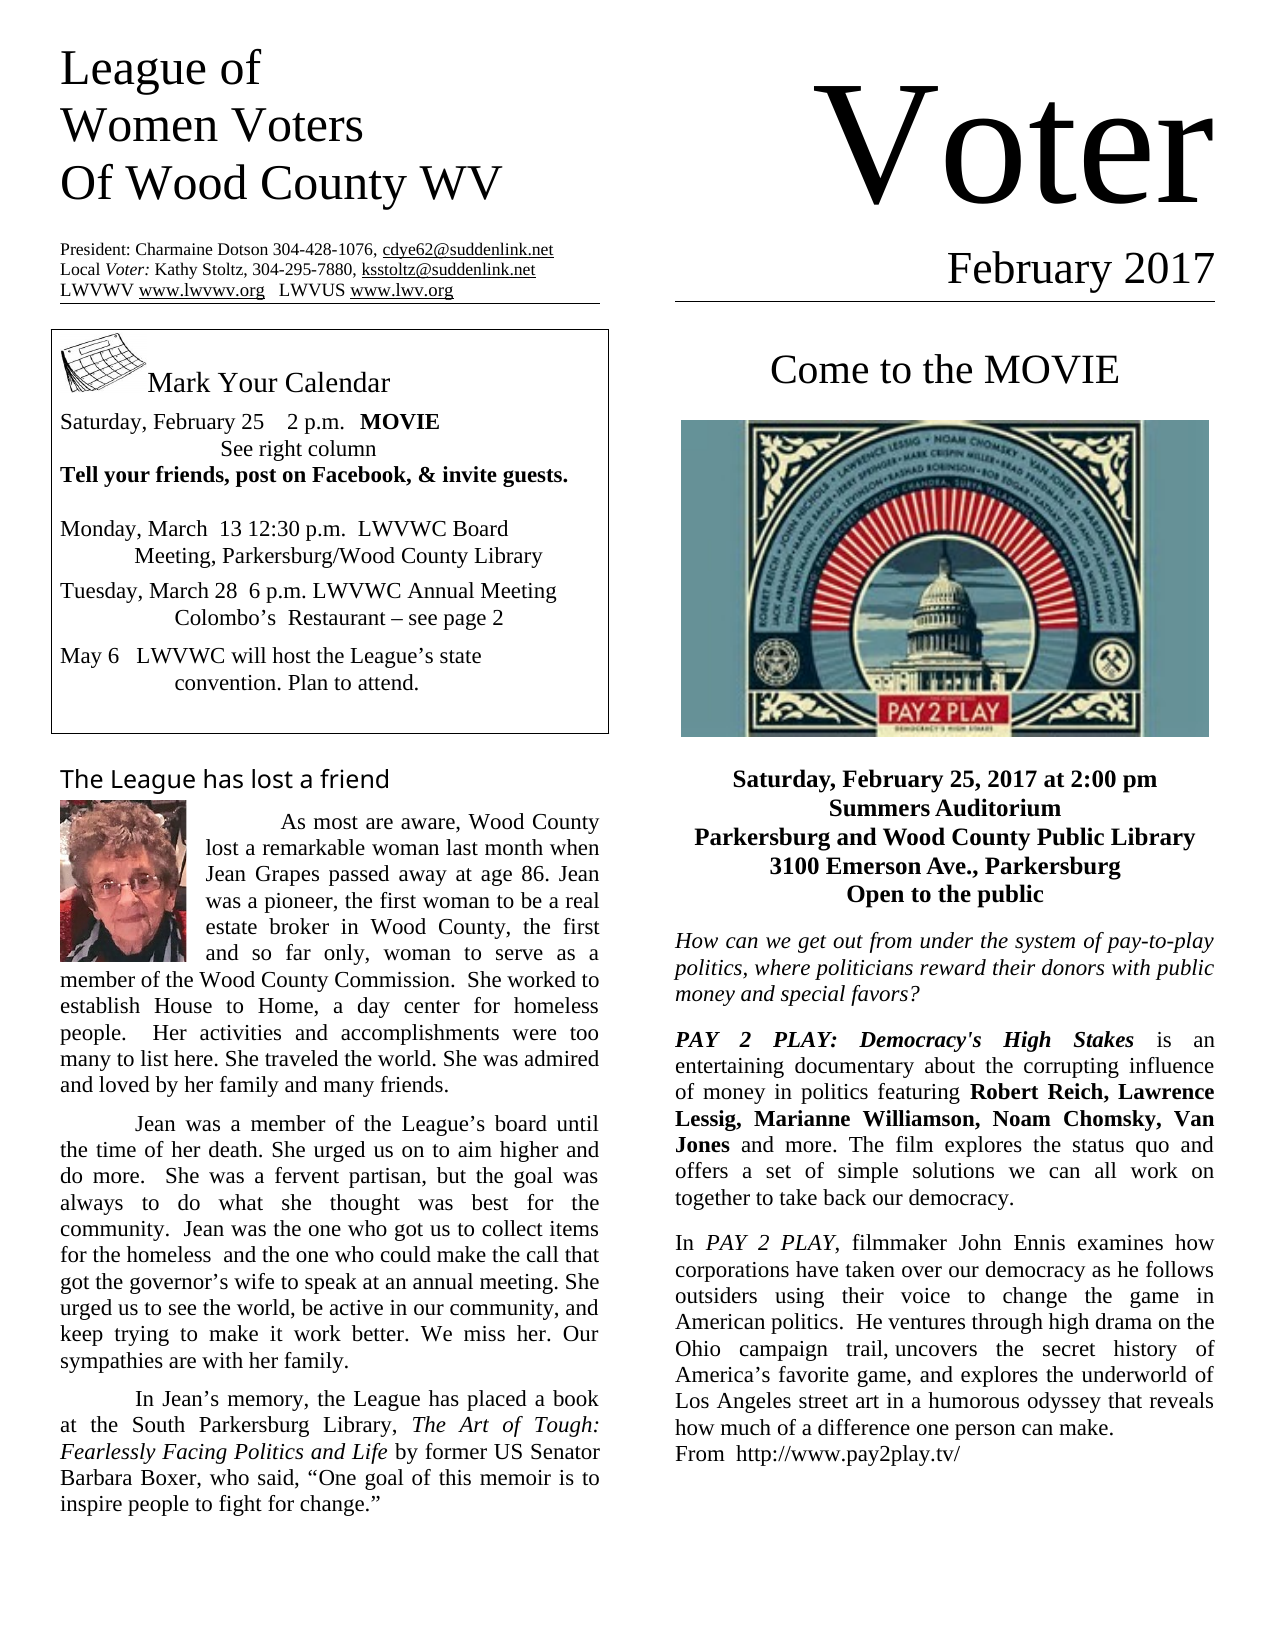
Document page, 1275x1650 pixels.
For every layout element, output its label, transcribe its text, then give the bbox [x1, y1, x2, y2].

text May 6 LWVWC will host the League’s state [60, 642, 600, 669]
picture [60, 332, 147, 393]
text President: Charmaine Dotson 304-428-1076, cdye62@suddenlink.net [60, 239, 600, 259]
text Summers Auditorium [675, 793, 1215, 822]
text Tell your friends, post on Facebook, & invite guests. [60, 461, 600, 487]
subtitle League of [60, 37, 600, 95]
text Colombo’s Restaurant – see page 2 [60, 604, 600, 630]
text Local Voter: Kathy Stoltz, 304-295-7880, ksstoltz@suddenlink.net [60, 259, 600, 279]
text Of Wood County WV [60, 152, 600, 210]
text 3100 Emerson Ave., Parkersburg [675, 851, 1215, 879]
picture [681, 420, 1209, 737]
text PAY 2 PLAY: Democracy's High Stakes is an entertaining documentary about the corrupting influence of money in politics featuring Robert Reich, Lawrence Lessig, Marianne Williamson, Noam Chomsky, Van Jones and more. The film explores the status quo and offers a set of simple solutions we can all work on together to take back our democracy. [675, 1026, 1215, 1210]
text Come to the MOVIE [675, 345, 1215, 393]
text Mark Your Calendar [52, 330, 608, 399]
text The League has lost a friend [60, 762, 600, 796]
text Voter February 2017 [675, 37, 1215, 294]
text Saturday, February 25 2 p.m. MOVIE [60, 408, 600, 434]
text convention. Plan to attend. [60, 669, 600, 695]
text LWVWV www.lwvwv.org LWVUS www.lwv.org [60, 279, 600, 303]
text How can we get out from under the system of pay-to-play politics, where politicians reward their donors with public money and special favors? [675, 927, 1215, 1006]
text Meeting, Parkersburg/Wood County Library [60, 542, 600, 568]
text From http://www.pay2play.tv/ [675, 1440, 1215, 1466]
text Monday, March 13 12:30 p.m. LWVWC Board [60, 515, 600, 542]
text Tuesday, March 28 6 p.m. LWVWC Annual Meeting [60, 578, 600, 604]
picture [60, 800, 187, 962]
text Saturday, February 25, 2017 at 2:00 pm [675, 764, 1215, 793]
text Women Voters [60, 95, 600, 152]
text Open to the public [675, 879, 1215, 908]
text Parkersburg and Wood County Public Library [675, 822, 1215, 851]
text In Jean’s memory, the League has placed a book at the South Parkersburg Library, The Art of Tough: Fearlessly Facing Politics and Life by former US Senator Barbara Boxer, who said, “One goal of this memoir is to inspire people to fight for change.” [60, 1385, 600, 1517]
text See right column [60, 434, 600, 461]
text In PAY 2 PLAY, filmmaker John Ennis examines how corporations have taken over our democracy as he follows outsiders using their voice to change the game in American politics. He ventures through high drama on the Ohio campaign trail, uncovers the secret history of America’s favorite game, and explores the underworld of Los Angeles street art in a humorous odyssey that reveals how much of a difference one person can make. [675, 1229, 1215, 1440]
text As most are aware, Wood County lost a remarkable woman last month when Jean Grapes passed away at age 86. Jean was a pioneer, the first woman to be a real estate broker in Wood County, the first and so far only, woman to serve as a member of the Wood County Commission. She worked to establish House to Home, a day center for homeless people. Her activities and accomplishments were too many to list here. She traveled the world. She was admired and loved by her family and many friends. [60, 808, 600, 1098]
text Jean was a member of the League’s board until the time of her death. She urged us on to aim higher and do more. She was a fervent partisan, but the goal was always to do what she thought was best for the community. Jean was the one who got us to collect items for the homeless and the one who could make the call that got the governor’s wife to speak at an annual meeting. She urged us to see the world, be active in our community, and keep trying to make it work better. We miss her. Our sympathies are with her family. [60, 1109, 600, 1373]
